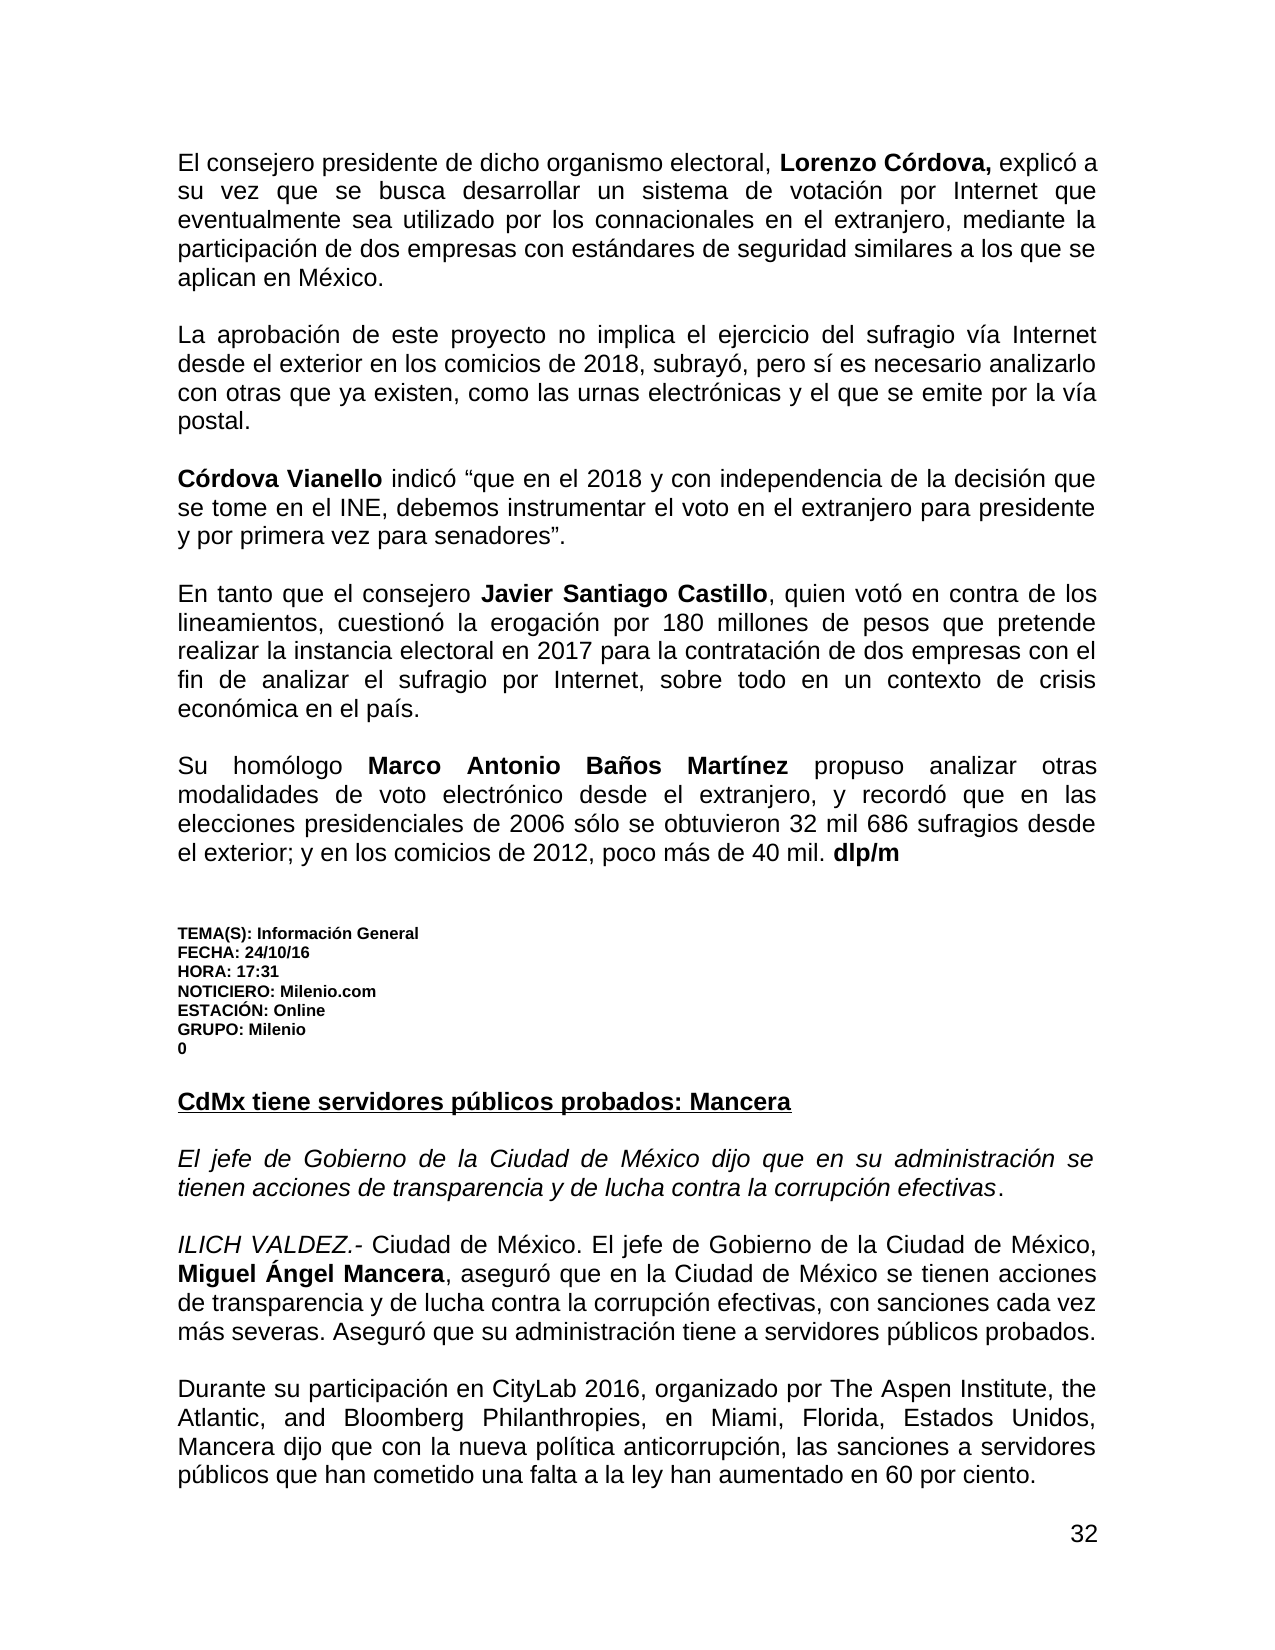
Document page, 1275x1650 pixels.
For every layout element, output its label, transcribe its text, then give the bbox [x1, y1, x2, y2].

text FECHA: 24/10/16 [177, 943, 1098, 962]
text NOTICIERO: Milenio.com [177, 981, 1098, 1001]
text GRUPO: Milenio [177, 1020, 1098, 1039]
text TEMA(S): Información General [177, 924, 1098, 943]
text 0 [177, 1039, 1098, 1058]
text ILICH VALDEZ.- Ciudad de México. El jefe de Gobierno de la Ciudad de México, Miguel Ángel Mancera, aseguró que en la Ciudad de México se tienen acciones de transparencia y de lucha contra la corrupción efectivas, con sanciones cada vez más severas. Aseguró que su administración tiene a servidores públicos probados. [177, 1231, 1098, 1346]
text En tanto que el consejero Javier Santiago Castillo, quien votó en contra de los lineamientos, cuestionó la erogación por 180 millones de pesos que pretende realizar la instancia electoral en 2017 para la contratación de dos empresas con el fin de analizar el sufragio por Internet, sobre todo en un contexto de crisis económica en el país. [177, 579, 1098, 723]
text Su homólogo Marco Antonio Baños Martínez propuso analizar otras modalidades de voto electrónico desde el extranjero, y recordó que en las elecciones presidenciales de 2006 sólo se obtuvieron 32 mil 686 sufragios desde el exterior; y en los comicios de 2012, poco más de 40 mil. dlp/m [177, 751, 1098, 866]
text CdMx tiene servidores públicos probados: Mancera [177, 1087, 1098, 1116]
text El consejero presidente de dicho organismo electoral, Lorenzo Córdova, explicó a su vez que se busca desarrollar un sistema de votación por Internet que eventualmente sea utilizado por los connacionales en el extranjero, mediante la participación de dos empresas con estándares de seguridad similares a los que se aplican en México. [177, 148, 1098, 291]
text HORA: 17:31 [177, 962, 1098, 981]
text El jefe de Gobierno de la Ciudad de México dijo que en su administración se tienen acciones de transparencia y de lucha contra la corrupción efectivas. [177, 1144, 1098, 1202]
text Durante su participación en CityLab 2016, organizado por The Aspen Institute, the Atlantic, and Bloomberg Philanthropies, en Miami, Florida, Estados Unidos, Mancera dijo que con la nueva política anticorrupción, las sanciones a servidores públicos que han cometido una falta a la ley han aumentado en 60 por ciento. [177, 1374, 1098, 1489]
text Córdova Vianello indicó “que en el 2018 y con independencia de la decisión que se tome en el INE, debemos instrumentar el voto en el extranjero para presidente y por primera vez para senadores”. [177, 464, 1098, 550]
text ESTACIÓN: Online [177, 1001, 1098, 1020]
text La aprobación de este proyecto no implica el ejercicio del sufragio vía Internet desde el exterior en los comicios de 2018, subrayó, pero sí es necesario analizarlo con otras que ya existen, como las urnas electrónicas y el que se emite por la vía postal. [177, 320, 1098, 435]
